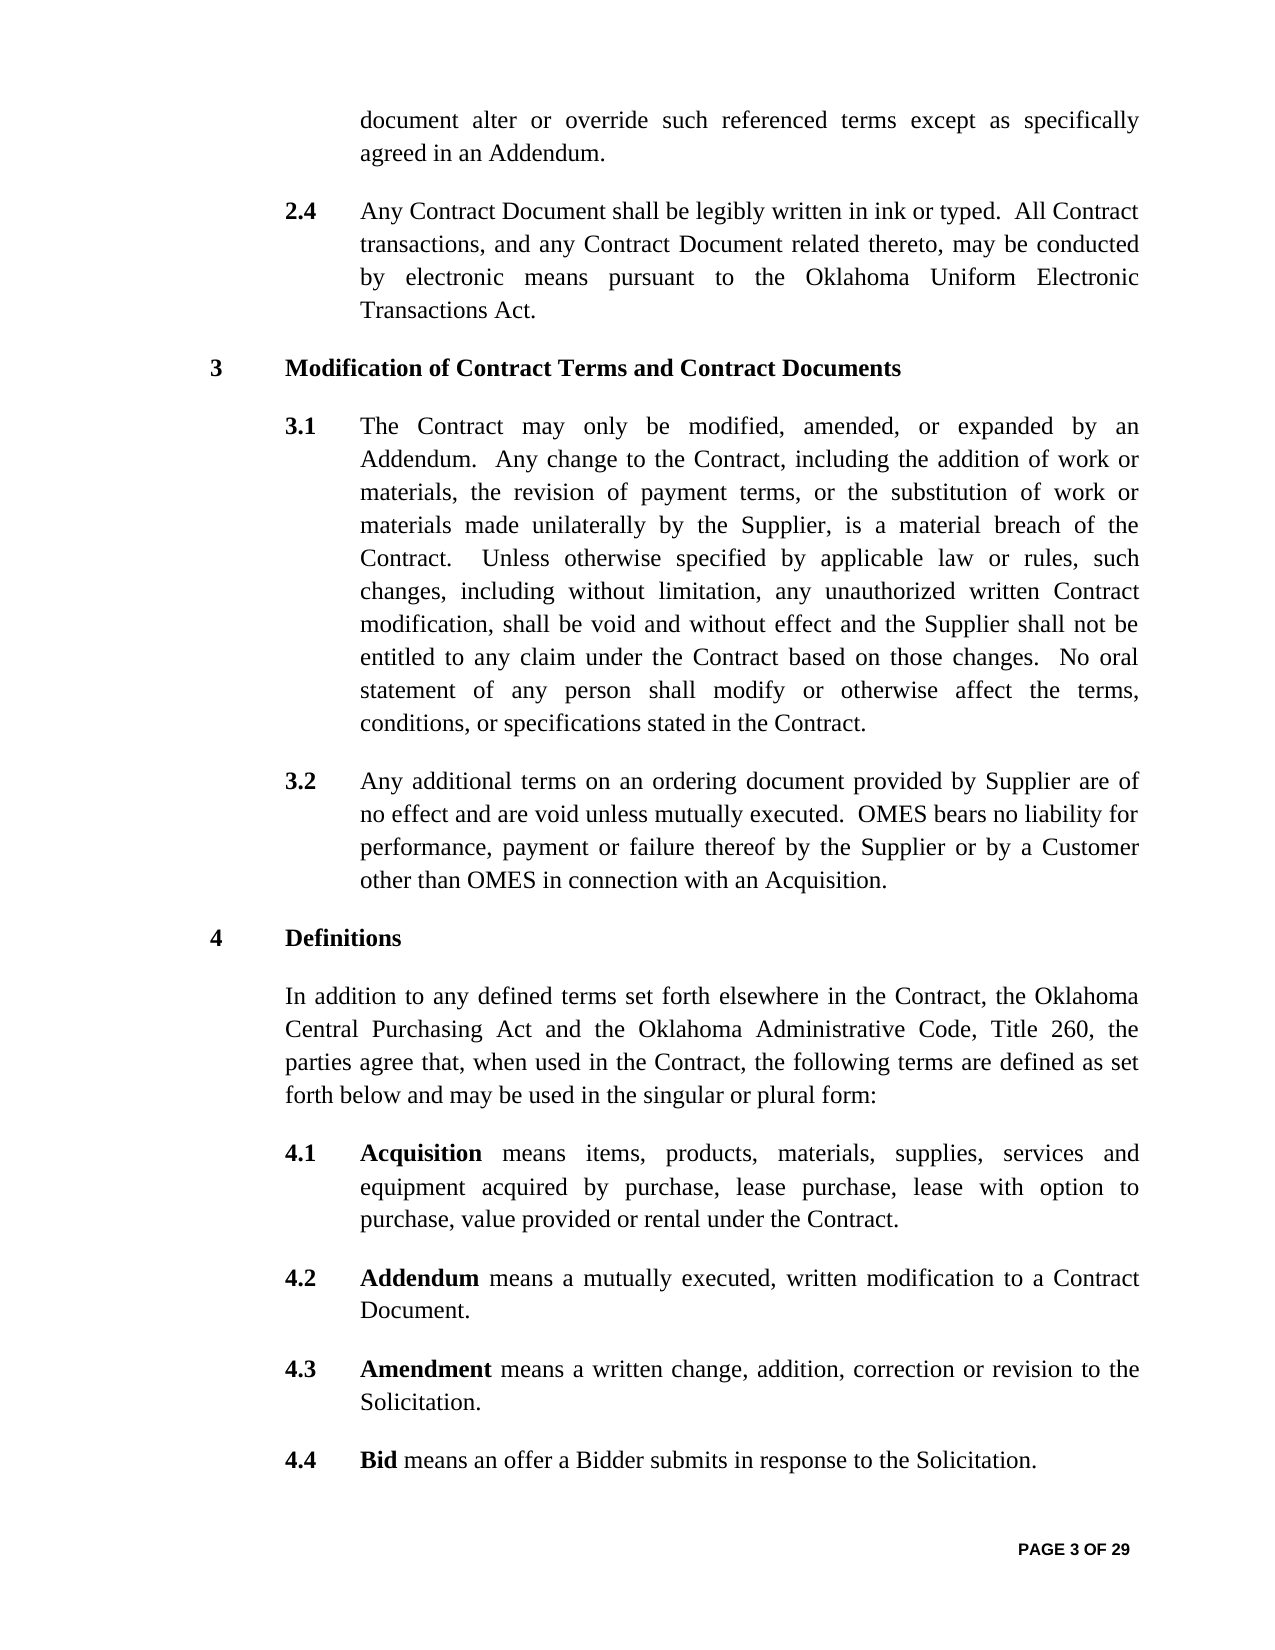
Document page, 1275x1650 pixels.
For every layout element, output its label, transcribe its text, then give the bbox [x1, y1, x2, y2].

list In addition to any defined terms set forth elsewhere in the Contract, the Oklahoma Central Purchasing Act and the Oklahoma Administrative Code, Title 260, the parties agree that, when used in the Contract, the following terms are defined as set forth below and may be used in the singular or plural form: [285, 981, 1140, 1109]
list Bid means an offer a Bidder submits in response to the Solicitation. [285, 1445, 1140, 1473]
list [285, 105, 1140, 167]
list Any additional terms on an ordering document provided by Supplier are of no effect and are void unless mutually executed. OMES bears no liability for performance, payment or failure thereof by the Supplier or by a Customer other than OMES in connection with an Acquisition. [285, 766, 1140, 894]
list Modification of Contract Terms and Contract Documents [210, 353, 1140, 382]
list Addendum means a mutually executed, written modification to a Contract Document. [285, 1263, 1140, 1324]
list The Contract may only be modified, amended, or expanded by an Addendum. Any change to the Contract, including the addition of work or materials, the revision of payment terms, or the substitution of work or materials made unilaterally by the Supplier, is a material breach of the Contract. Unless otherwise specified by applicable law or rules, such changes, including without limitation, any unauthorized written Contract modification, shall be void and without effect and the Supplier shall not be entitled to any claim under the Contract based on those changes. No oral statement of any person shall modify or otherwise affect the terms, conditions, or specifications stated in the Contract. [285, 411, 1140, 737]
list Definitions [210, 923, 1140, 952]
list Any Contract Document shall be legibly written in ink or typed. All Contract transactions, and any Contract Document related thereto, may be conducted by electronic means pursuant to the Oklahoma Uniform Electronic Transactions Act. [285, 196, 1140, 324]
list Amendment means a written change, addition, correction or revision to the Solicitation. [285, 1354, 1140, 1415]
list Acquisition means items, products, materials, supplies, services and equipment acquired by purchase, lease purchase, lease with option to purchase, value provided or rental under the Contract. [285, 1138, 1140, 1233]
